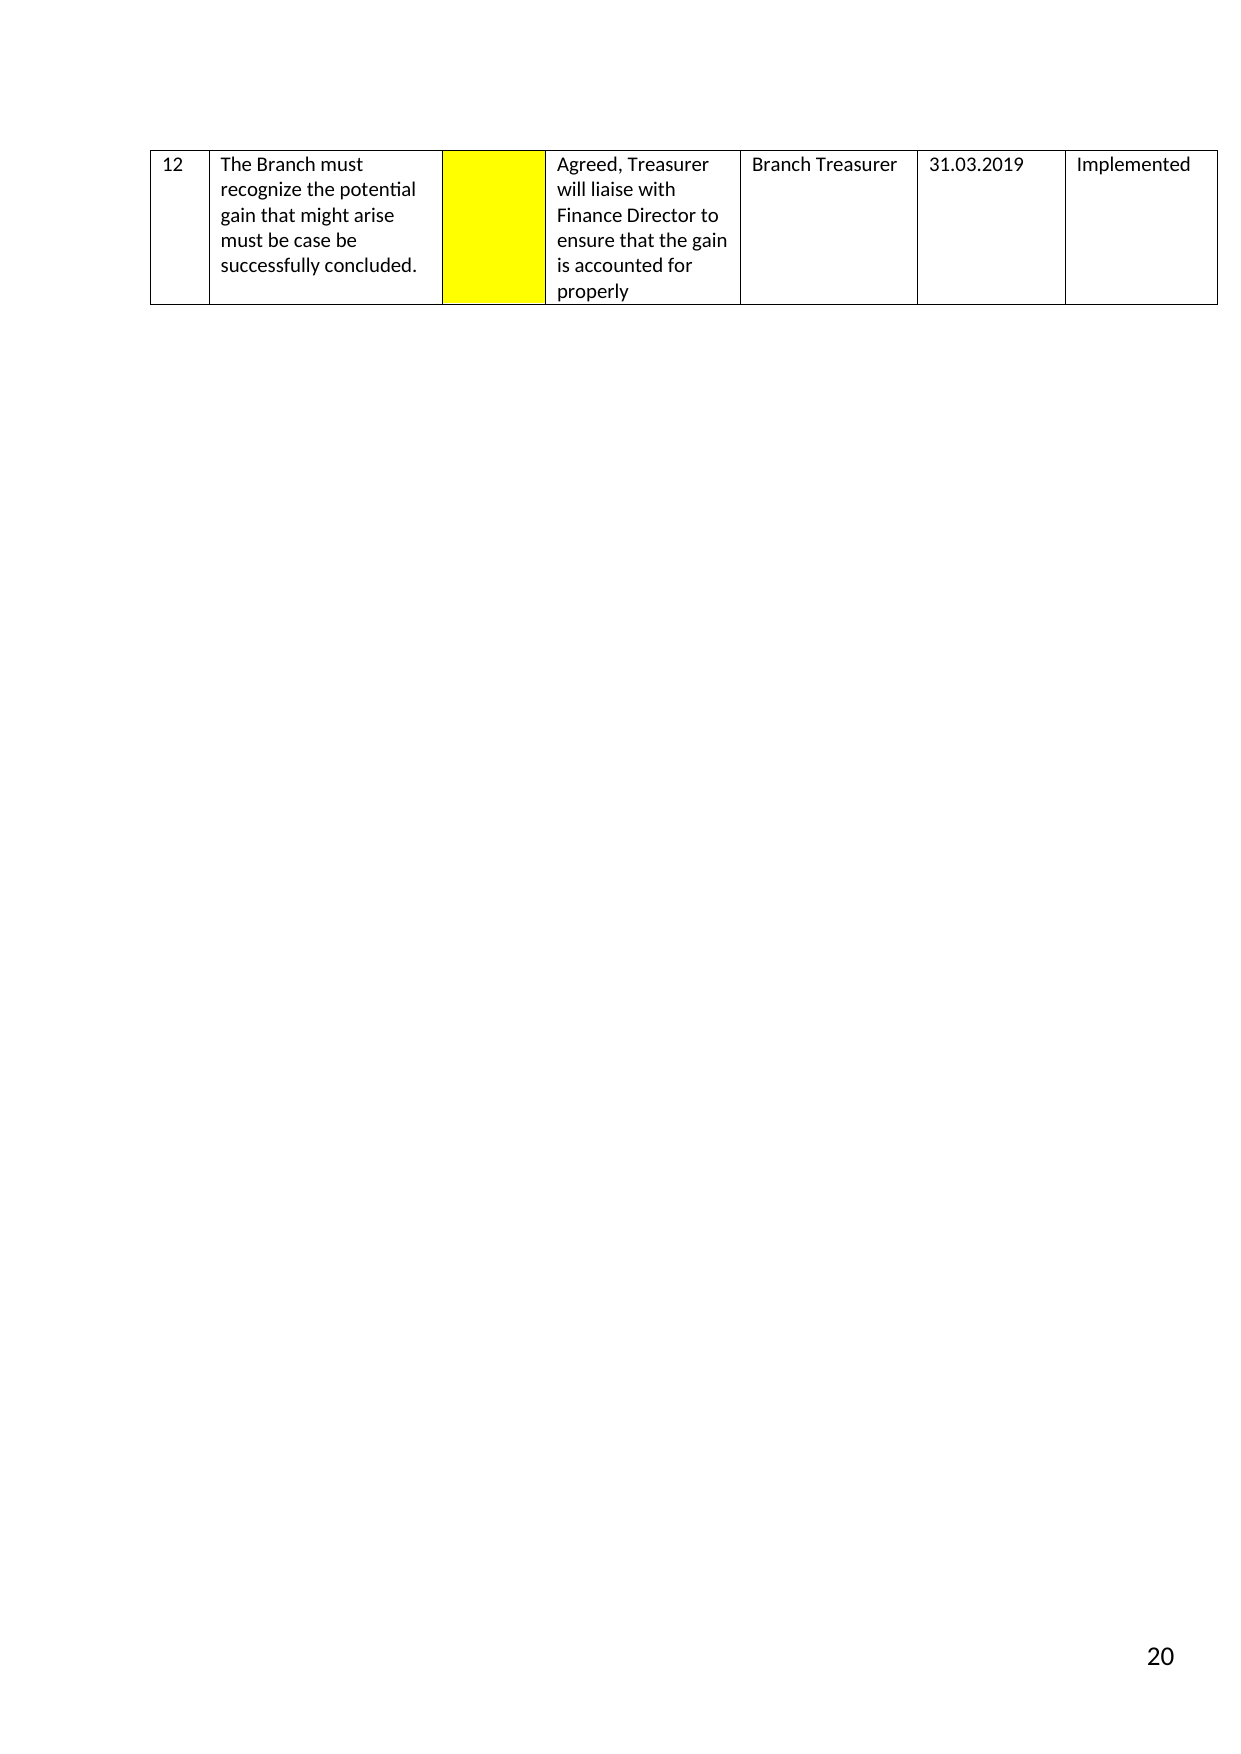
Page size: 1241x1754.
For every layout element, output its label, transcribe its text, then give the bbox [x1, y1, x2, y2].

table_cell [546, 151, 740, 303]
table_cell Branch Treasurer [741, 151, 917, 303]
table_cell Implemented [1066, 151, 1217, 303]
table_cell 12 [151, 151, 209, 303]
table_cell 31.03.2019 [918, 151, 1065, 303]
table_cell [210, 151, 442, 303]
table_cell [443, 151, 545, 303]
